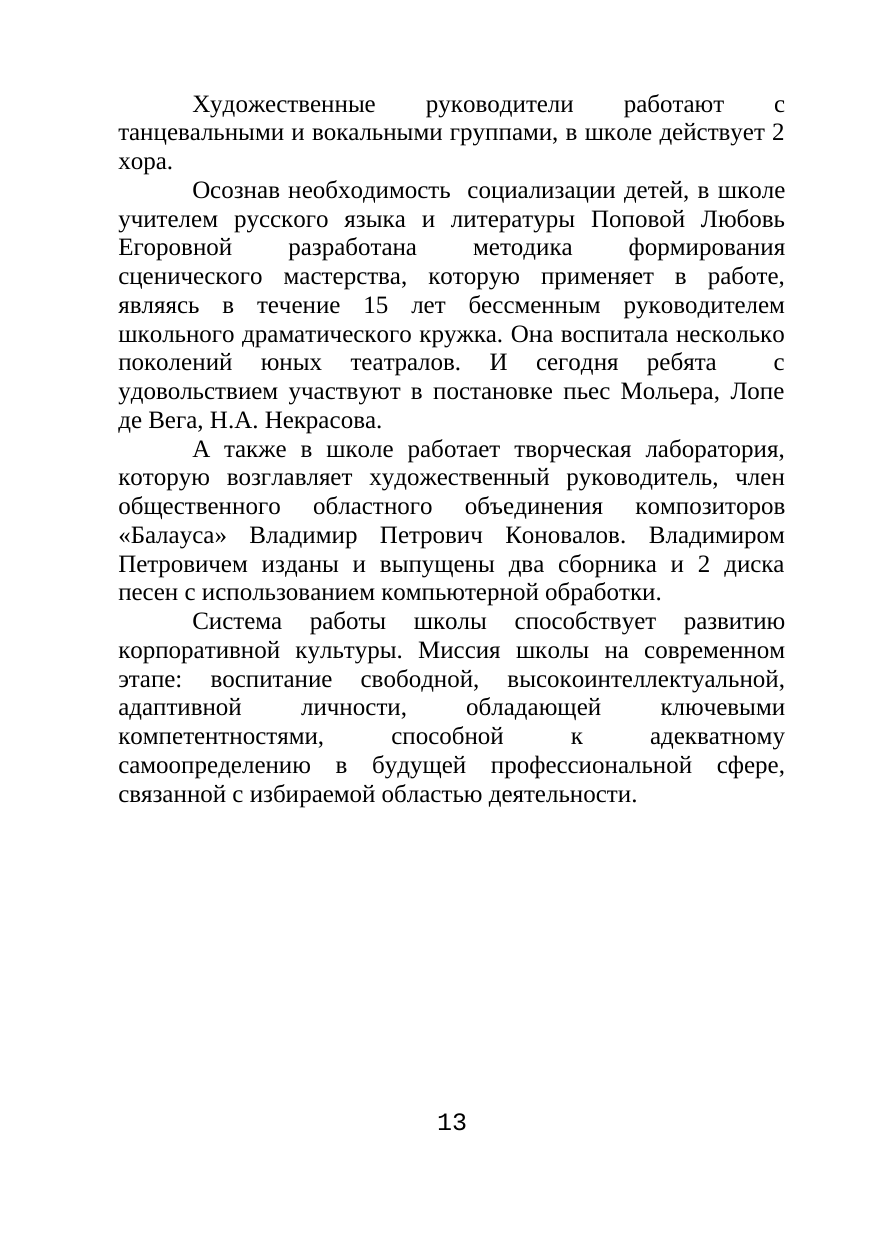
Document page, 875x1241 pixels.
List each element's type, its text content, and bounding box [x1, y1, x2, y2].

text Осознав необходимость социализации детей, в школе учителем русского языка и литературы Поповой Любовь Егоровной разработана методика формирования сценического мастерства, которую применяет в работе, являясь в течение 15 лет бессменным руководителем школьного драматического кружка. Она воспитала несколько поколений юных театралов. И сегодня ребята с удовольствием участвуют в постановке пьес Мольера, Лопе де Вега, Н.А. Некрасова. [118, 175, 785, 434]
text Система работы школы способствует развитию корпоративной культуры. Миссия школы на современном этапе: воспитание свободной, высокоинтеллектуальной, адаптивной личности, обладающей ключевыми компетентностями, способной к адекватному самоопределению в будущей профессиональной сфере, связанной с избираемой областью деятельности. [118, 606, 785, 807]
text Художественные руководители работают с танцевальными и вокальными группами, в школе действует 2 хора. [118, 89, 785, 175]
text А также в школе работает творческая лаборатория, которую возглавляет художественный руководитель, член общественного областного объединения композиторов «Балауса» Владимир Петрович Коновалов. Владимиром Петровичем изданы и выпущены два сборника и 2 диска песен с использованием компьютерной обработки. [118, 434, 785, 606]
